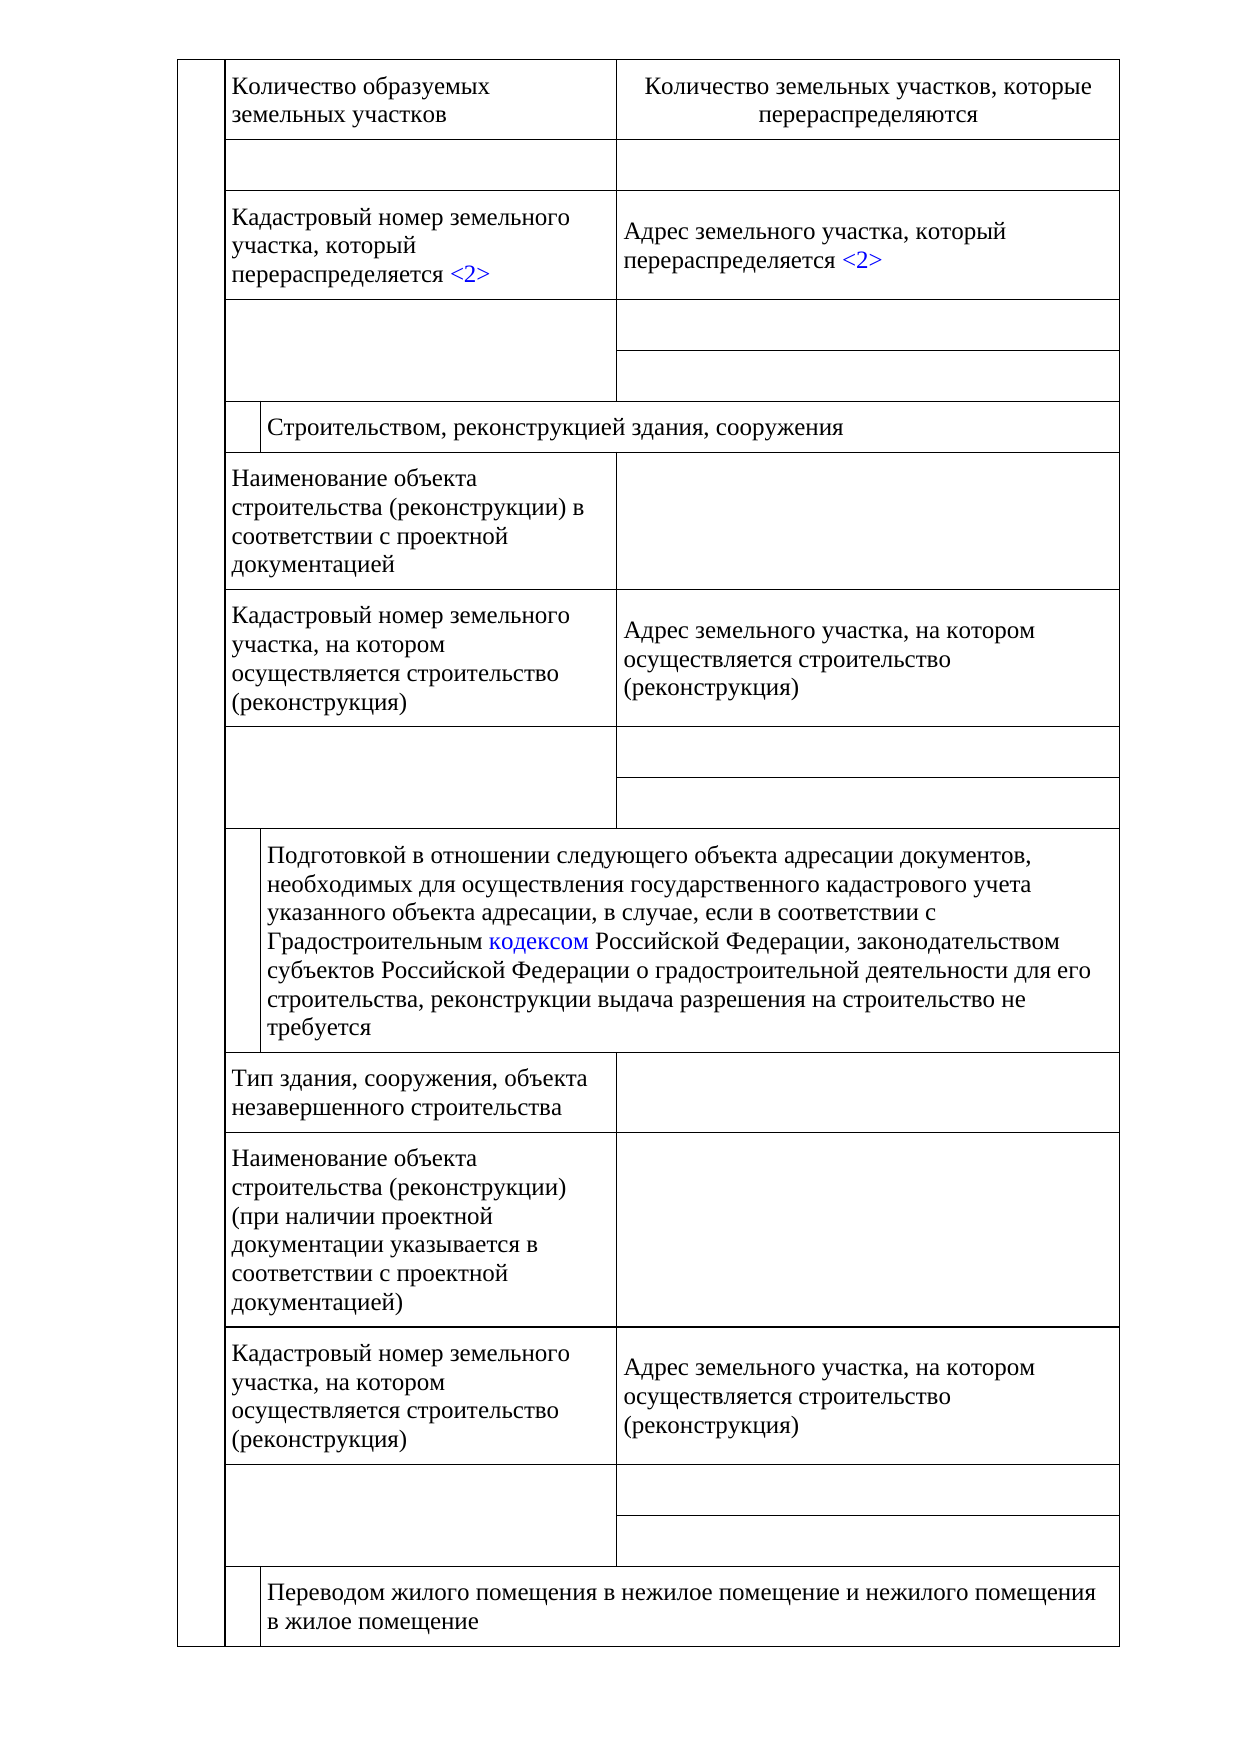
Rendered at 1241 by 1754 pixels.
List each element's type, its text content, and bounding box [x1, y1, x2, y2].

table_cell [226, 1567, 260, 1646]
table_cell Наименование объекта строительства (реконструкции) (при наличии проектной документации указывается в соответствии с проектной документацией) [226, 1133, 616, 1326]
table_cell [617, 300, 1119, 349]
table_cell Кадастровый номер земельного участка, который перераспределяется <2> [226, 191, 616, 298]
table_cell [617, 778, 1119, 828]
table_cell [617, 351, 1119, 401]
table_cell Тип здания, сооружения, объекта незавершенного строительства [226, 1053, 616, 1132]
table_cell Адрес земельного участка, на котором осуществляется строительство (реконструкция) [617, 590, 1119, 726]
table_cell [617, 1465, 1119, 1515]
table_cell Количество земельных участков, которые перераспределяются [617, 60, 1119, 139]
table_cell Переводом жилого помещения в нежилое помещение и нежилого помещения в жилое помещение [261, 1567, 1119, 1646]
table_cell Подготовкой в отношении следующего объекта адресации документов, необходимых для осуществления государственного кадастрового учета указанного объекта адресации, в случае, если в соответствии с Градостроительным кодексом Российской Федерации, законодательством субъектов Российской Федерации о градостроительной деятельности для его строительства, реконструкции выдача разрешения на строительство не требуется [261, 829, 1119, 1052]
table_cell Количество образуемых земельных участков [226, 60, 616, 139]
table_cell Кадастровый номер земельного участка, на котором осуществляется строительство (реконструкция) [226, 590, 616, 726]
table_cell Кадастровый номер земельного участка, на котором осуществляется строительство (реконструкция) [226, 1328, 616, 1464]
table_cell Адрес земельного участка, на котором осуществляется строительство (реконструкция) [617, 1328, 1119, 1464]
table_cell Адрес земельного участка, который перераспределяется <2> [617, 191, 1119, 298]
table_cell [226, 140, 616, 190]
table_cell Наименование объекта строительства (реконструкции) в соответствии с проектной документацией [226, 453, 616, 589]
table_cell [226, 402, 260, 452]
table_cell [226, 300, 616, 401]
table_cell [617, 453, 1119, 589]
table_cell [617, 1133, 1119, 1326]
table_cell [226, 1465, 616, 1566]
table_cell [226, 727, 616, 828]
table_cell [226, 829, 260, 1052]
table_cell [617, 727, 1119, 777]
table_cell [617, 1053, 1119, 1132]
table_cell [617, 140, 1119, 190]
table_cell [617, 1516, 1119, 1566]
table_cell Строительством, реконструкцией здания, сооружения [261, 402, 1119, 452]
